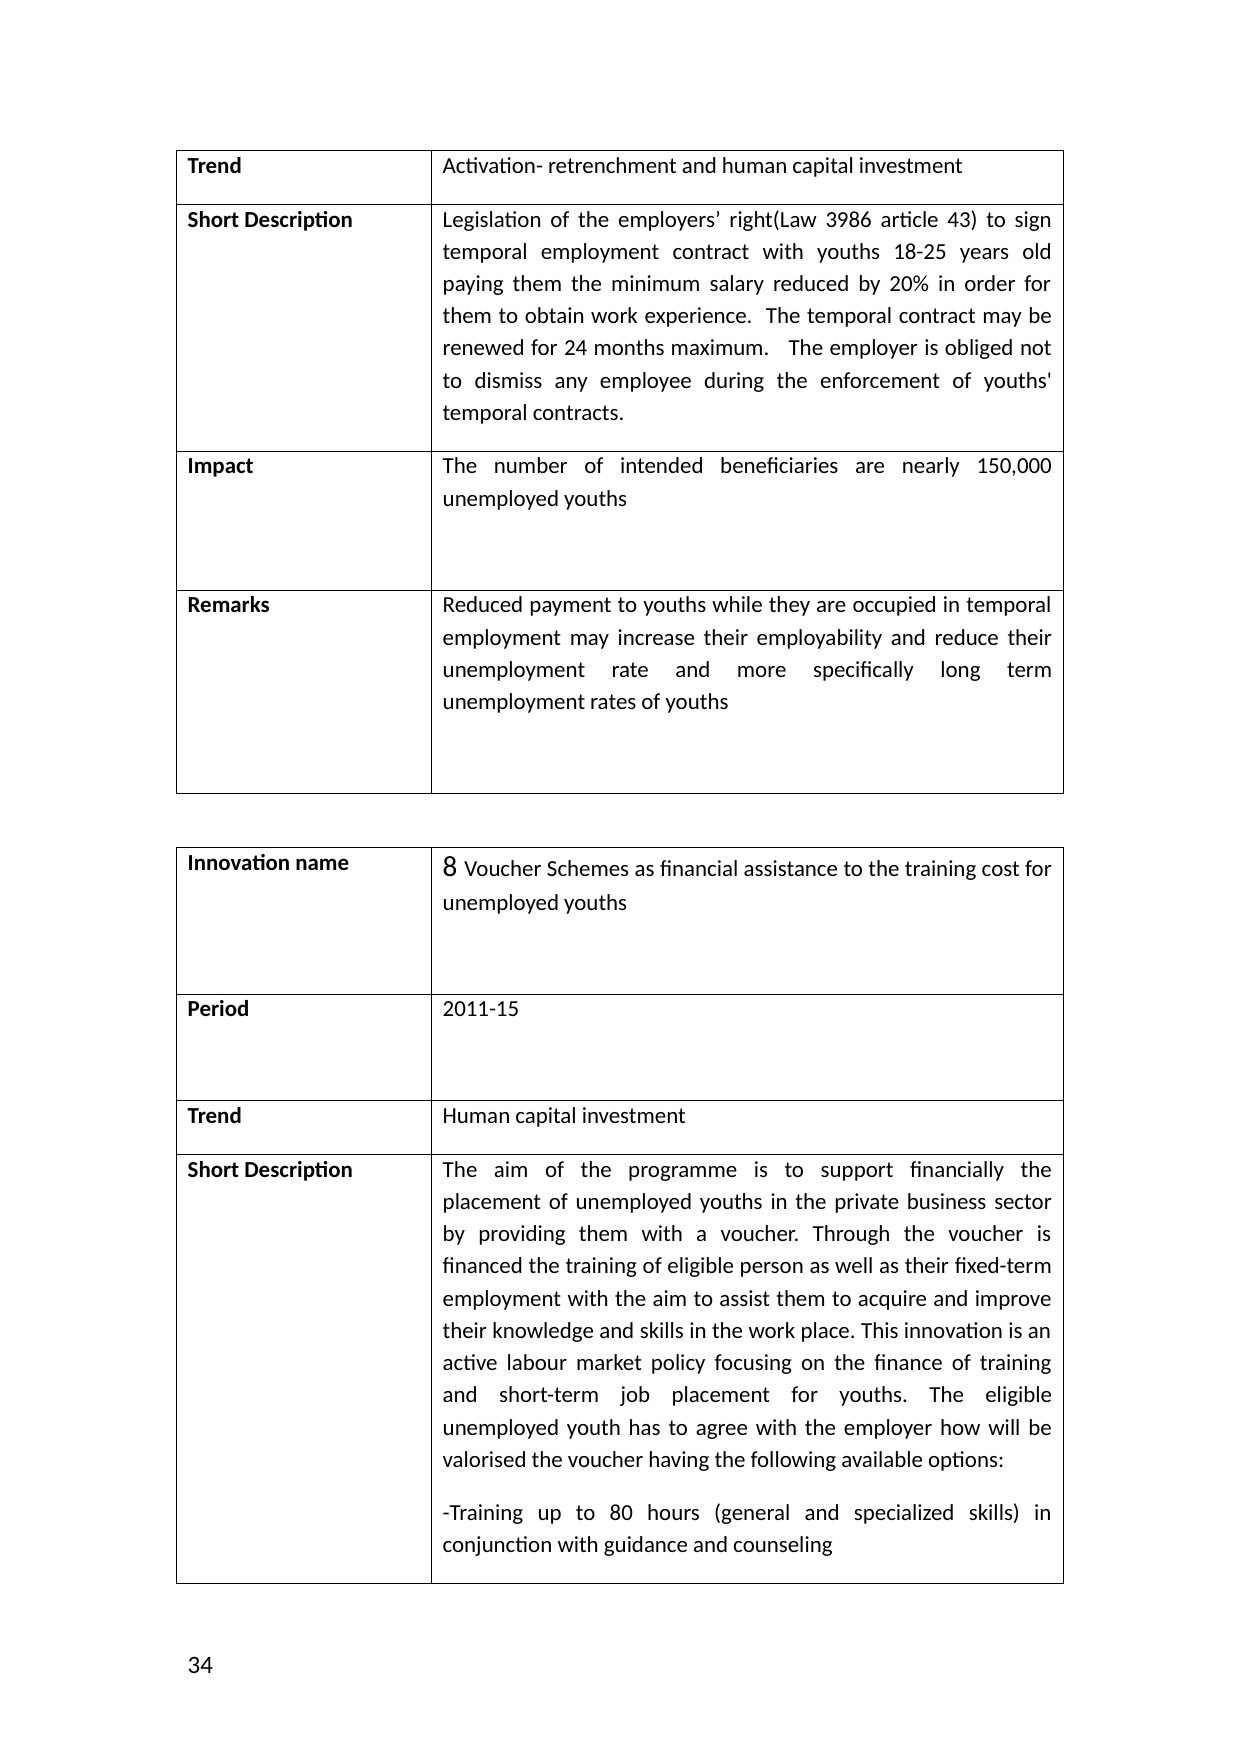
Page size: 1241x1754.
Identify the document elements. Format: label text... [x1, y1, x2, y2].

table_cell Reduced payment to youths while they are occupied in temporal employment may increase their employability and reduce their unemployment rate and more specifically long term unemployment rates of youths [432, 591, 1063, 793]
table_header Innovation name [177, 848, 431, 993]
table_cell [432, 1155, 1063, 1583]
table_cell Short Description [177, 205, 431, 451]
table_cell Period [177, 995, 431, 1100]
table_cell Trend [177, 1101, 431, 1154]
table_cell Short Description [177, 1155, 431, 1583]
table_cell Remarks [177, 591, 431, 793]
table_cell Impact [177, 452, 431, 589]
table_cell Legislation of the employers’ right(Law 3986 article 43) to sign temporal employment contract with youths 18-25 years old paying them the minimum salary reduced by 20% in order for them to obtain work experience. The temporal contract may be renewed for 24 months maximum. The employer is obliged not to dismiss any employee during the enforcement of youths' temporal contracts. [432, 205, 1063, 451]
table_header 8 Voucher Schemes as financial assistance to the training cost for unemployed youths [432, 848, 1063, 993]
table_cell Trend [177, 151, 431, 204]
table_cell 2011-15 [432, 995, 1063, 1100]
table_cell Human capital investment [432, 1101, 1063, 1154]
table_cell Activation- retrenchment and human capital investment [432, 151, 1063, 204]
table_cell The number of intended beneficiaries are nearly 150,000 unemployed youths [432, 452, 1063, 589]
